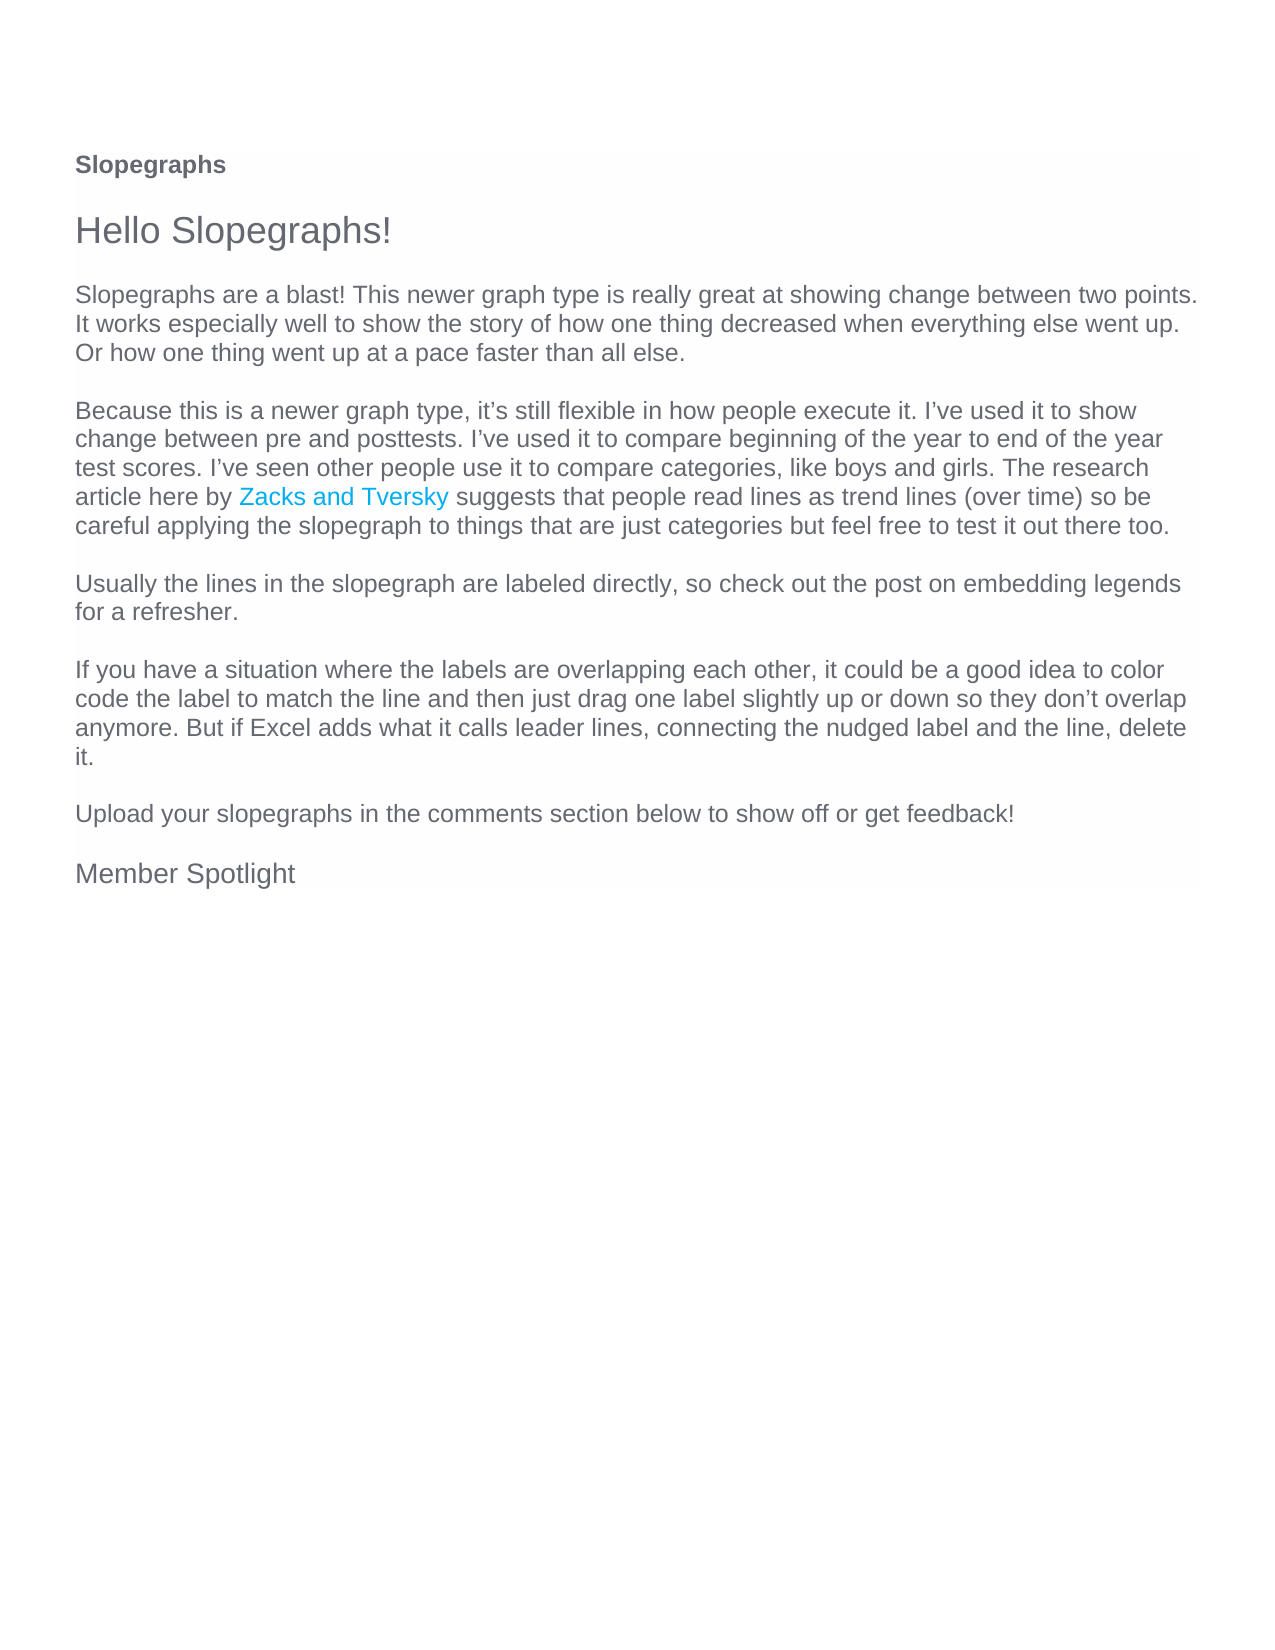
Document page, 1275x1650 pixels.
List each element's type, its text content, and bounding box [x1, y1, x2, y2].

text Upload your slopegraphs in the comments section below to show off or get feedback! [75, 799, 1200, 828]
text Because this is a newer graph type, it’s still flexible in how people execute it. I’ve used it to show change between pre and posttests. I’ve used it to compare beginning of the year to end of the year test scores. I’ve seen other people use it to compare categories, like boys and girls. The research article here by Zacks and Tversky suggests that people read lines as trend lines (over time) so be careful applying the slopegraph to things that are just categories but feel free to test it out there too. [75, 396, 1200, 539]
text Usually the lines in the slopegraph are labeled directly, so check out the post on embedding legends for a refresher. [75, 568, 1200, 626]
subtitle Hello Slopegraphs! [75, 208, 1200, 251]
text Slopegraphs are a blast! This newer graph type is really great at showing change between two points. It works especially well to show the story of how one thing decreased when everything else went up. Or how one thing went up at a pace faster than all else. [75, 280, 1200, 366]
subtitle Member Spotlight [75, 857, 1200, 890]
subtitle Slopegraphs [75, 150, 1200, 179]
text If you have a situation where the labels are overlapping each other, it could be a good idea to color code the label to match the line and then just drag one label slightly up or down so they don’t overlap anymore. But if Excel adds what it calls leader lines, connecting the nudged label and the line, delete it. [75, 655, 1200, 770]
